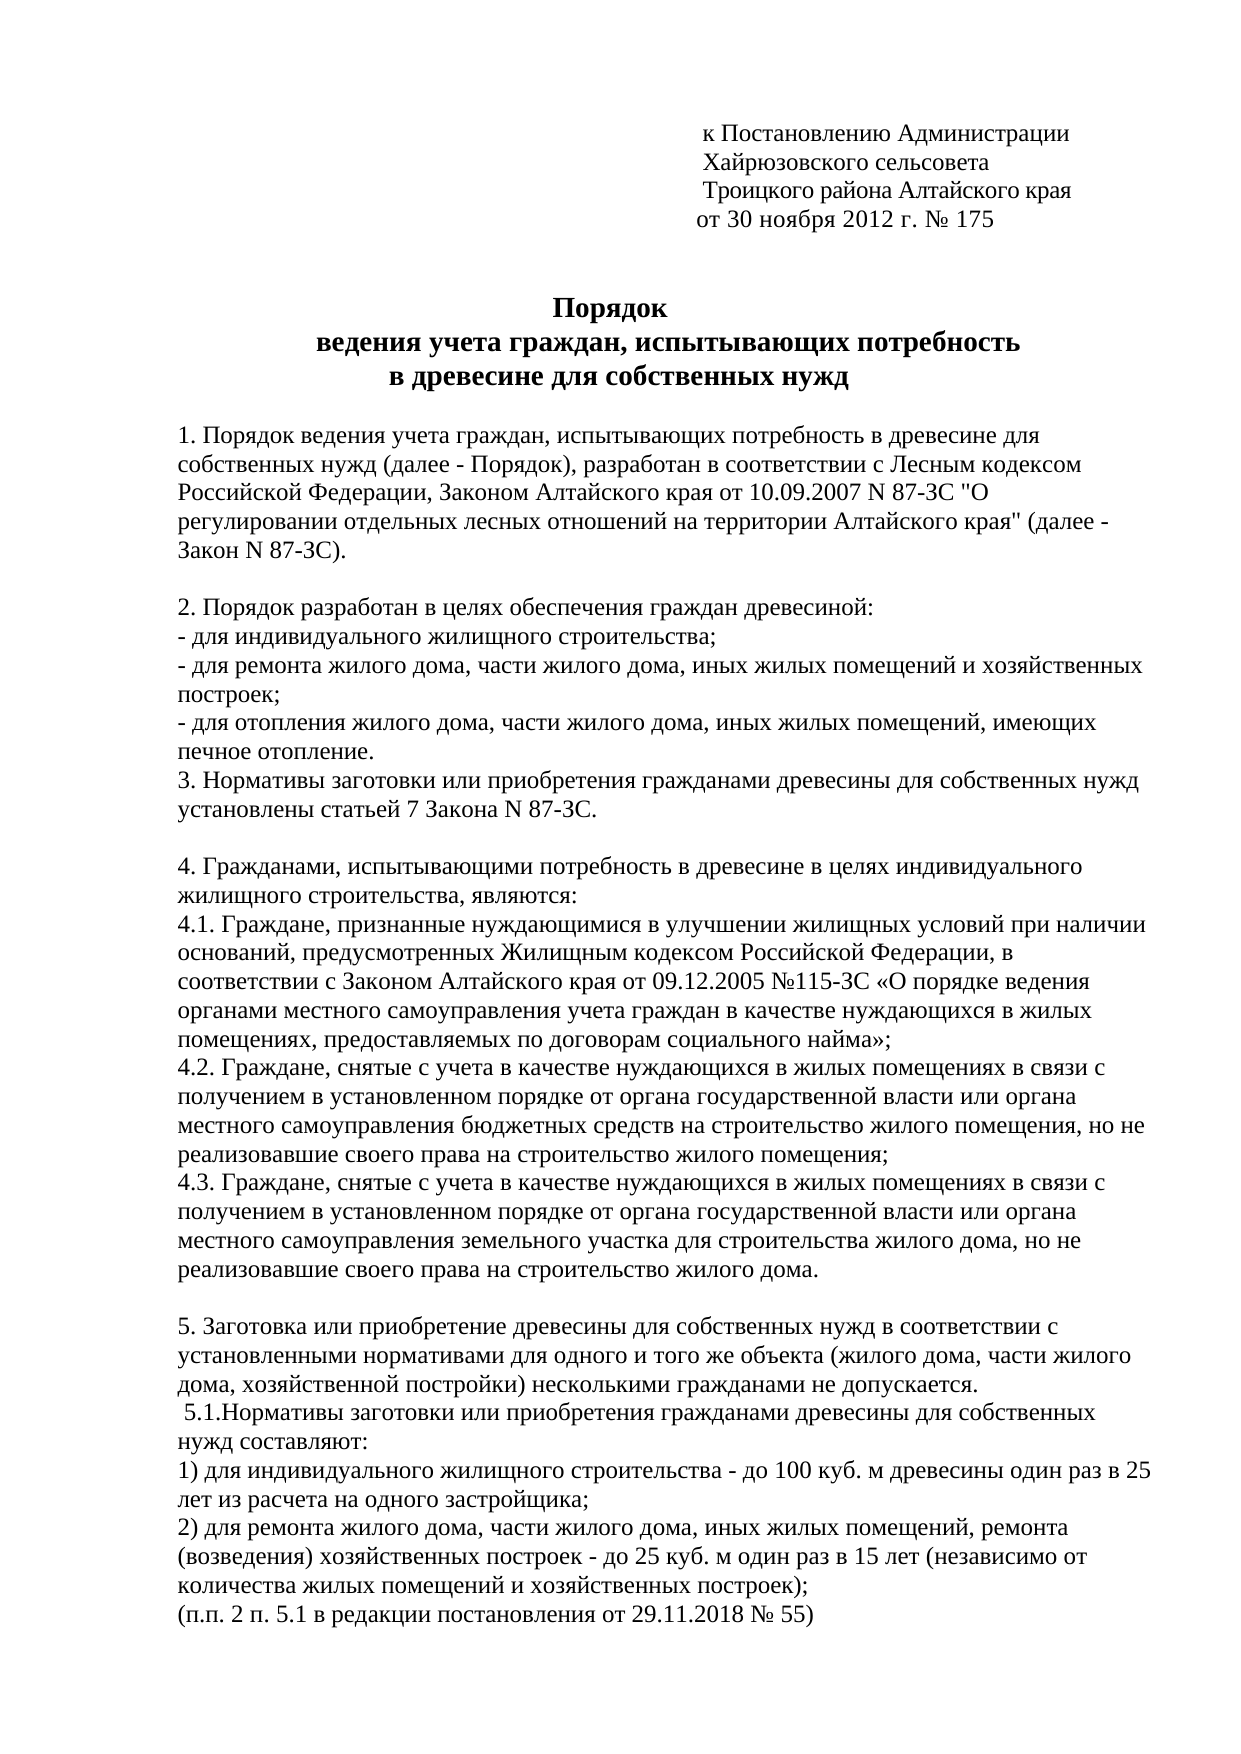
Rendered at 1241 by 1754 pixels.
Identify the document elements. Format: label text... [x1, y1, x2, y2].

text 5. Заготовка или приобретение древесины для собственных нужд в соответствии с установленными нормативами для одного и того же объекта (жилого дома, части жилого дома, хозяйственной постройки) несколькими гражданами не допускается. [177, 1311, 1152, 1397]
text 1) для индивидуального жилищного строительства - до древесины один раз в 25 лет из расчета на одного застройщика; [177, 1455, 1152, 1512]
text 4.3. Граждане, снятые с учета в качестве нуждающихся в жилых помещениях в связи с получением в установленном порядке от органа государственной власти или органа местного самоуправления земельного участка для строительства жилого дома, но не реализовавшие своего права на строительство жилого дома. [177, 1167, 1152, 1282]
text - для ремонта жилого дома, части жилого дома, иных жилых помещений и хозяйственных построек; [177, 650, 1152, 707]
text 5.1.Нормативы заготовки или приобретения гражданами древесины для собственных нужд составляют: [177, 1397, 1152, 1455]
text - для отопления жилого дома, части жилого дома, иных жилых помещений, имеющих печное отопление. [177, 707, 1152, 765]
text 1. Порядок ведения учета граждан, испытывающих потребность в древесине для собственных нужд (далее - Порядок), разработан в соответствии с Лесным кодексом Российской Федерации, Законом Алтайского края от 10.09.2007 N 87-ЗС "О регулировании отдельных лесных отношений на территории Алтайского края" (далее - Закон N 87-ЗС). [177, 420, 1152, 564]
text 4.1. Граждане, признанные нуждающимися в улучшении жилищных условий при наличии оснований, предусмотренных Жилищным кодексом Российской Федерации, в соответствии с Законом Алтайского края от 09.12.2005 №115-ЗС «О порядке ведения органами местного самоуправления учета граждан в качестве нуждающихся в жилых помещениях, предоставляемых по договорам социального найма»; [177, 909, 1152, 1052]
text 2. Порядок разработан в целях обеспечения граждан древесиной: [177, 592, 1152, 621]
text 2) для ремонта жилого дома, части жилого дома, иных жилых помещений, ремонта (возведения) хозяйственных построек - до один раз в 15 лет (независимо от количества жилых помещений и хозяйственных построек); [177, 1512, 1152, 1599]
text 3. Нормативы заготовки или приобретения гражданами древесины для собственных нужд установлены статьей 7 Закона N 87-ЗС. [177, 765, 1152, 822]
text к Постановлению Администрации Хайрюзовского сельсовета Троицкого района Алтайского края [215, 118, 1152, 204]
text - для индивидуального жилищного строительства; [177, 621, 1152, 650]
text от 30 ноября . № 175 [215, 204, 1152, 233]
text 4. Гражданами, испытывающими потребность в древесине в целях индивидуального жилищного строительства, являются: [177, 851, 1152, 909]
text в древесине для собственных нужд [177, 358, 1152, 420]
text Порядок ведения учета граждан, испытывающих потребность [177, 291, 1152, 358]
text 4.2. Граждане, снятые с учета в качестве нуждающихся в жилых помещениях в связи с получением в установленном порядке от органа государственной власти или органа местного самоуправления бюджетных средств на строительство жилого помещения, но не реализовавшие своего права на строительство жилого помещения; [177, 1052, 1152, 1167]
text (п.п. 2 п. 5.1 в редакции постановления от 29.11.2018 № 55) [177, 1599, 1152, 1627]
